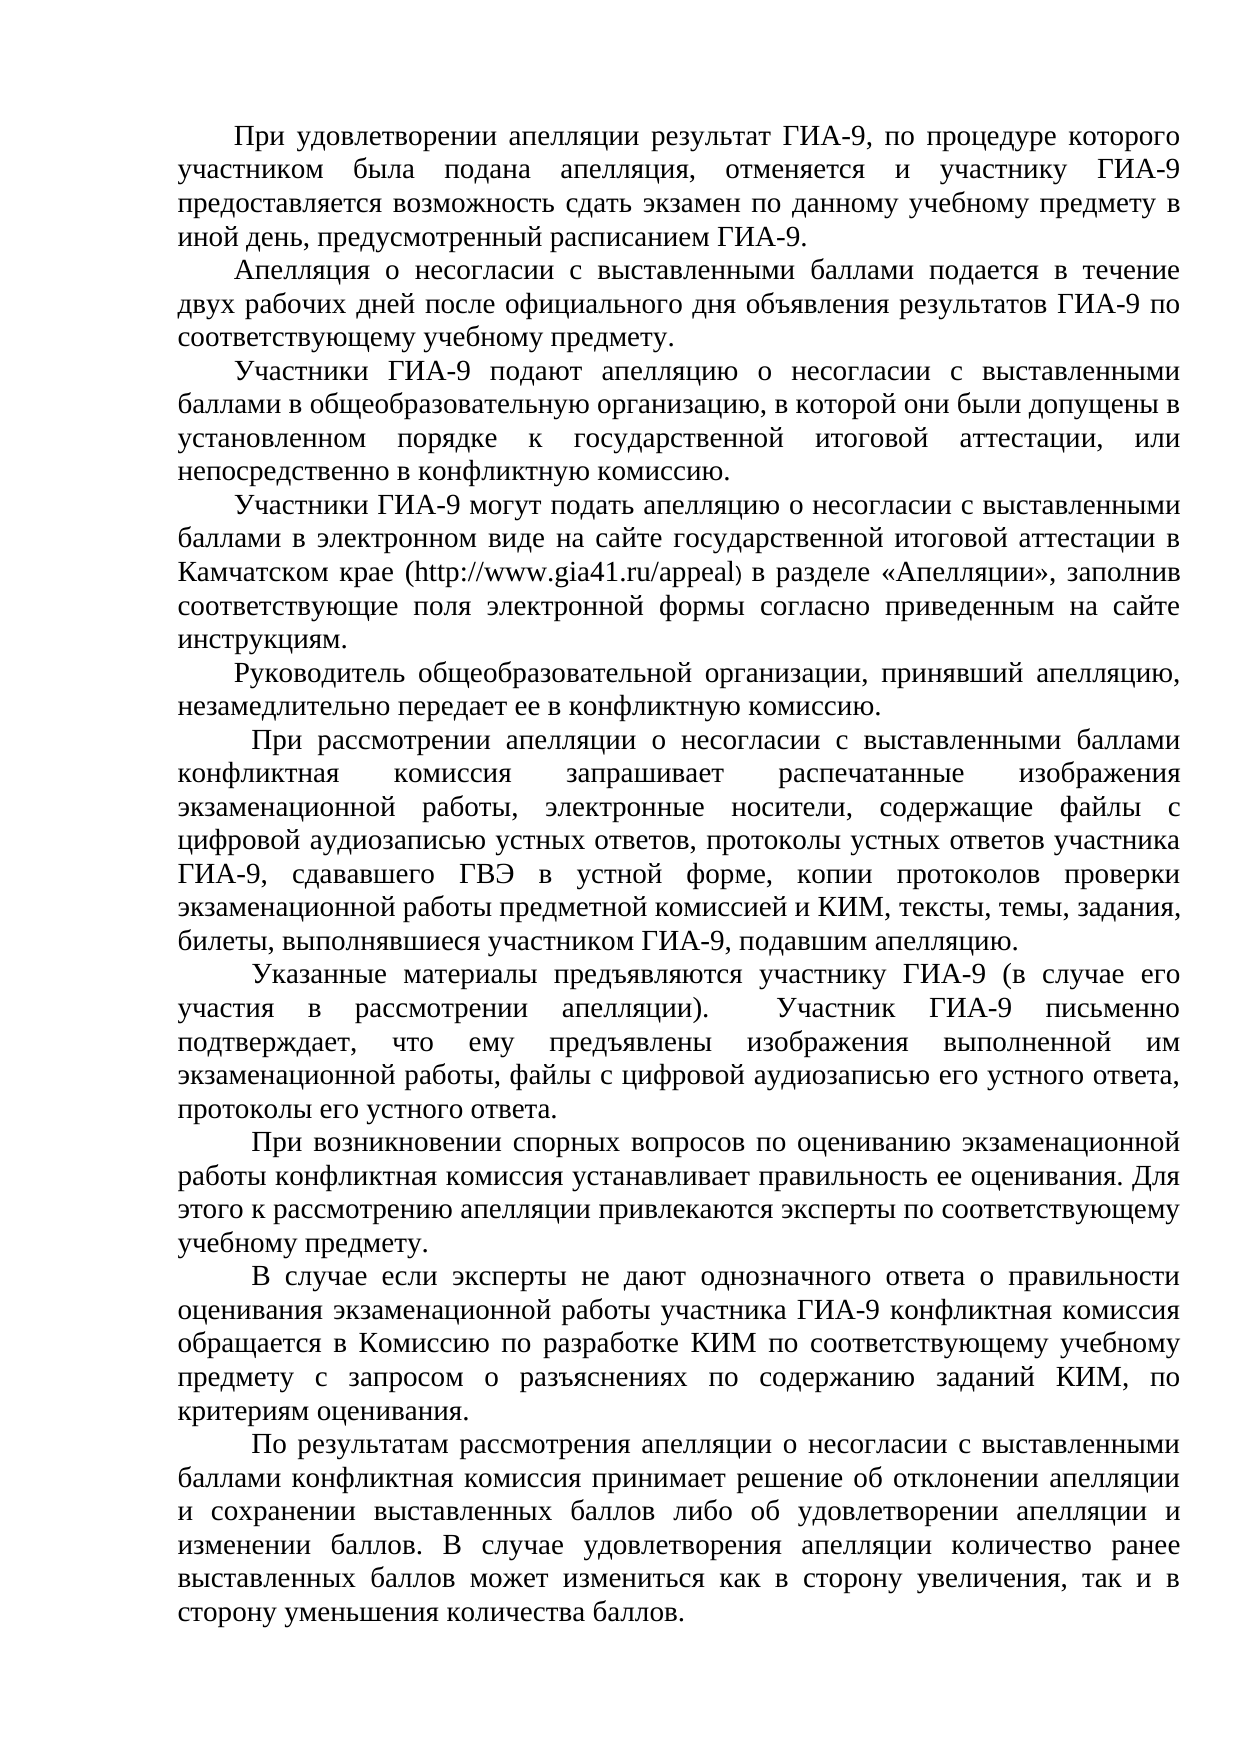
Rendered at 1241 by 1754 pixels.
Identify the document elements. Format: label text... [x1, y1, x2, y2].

text При удовлетворении апелляции результат ГИА-9, по процедуре которого участником была подана апелляция, отменяется и участнику ГИА-9 предоставляется возможность сдать экзамен по данному учебному предмету в иной день, предусмотренный расписанием ГИА-9. [177, 118, 1181, 252]
text Указанные материалы предъявляются участнику ГИА-9 (в случае его участия в рассмотрении апелляции). Участник ГИА-9 письменно подтверждает, что ему предъявлены изображения выполненной им экзаменационной работы, файлы с цифровой аудиозаписью его устного ответа, протоколы его устного ответа. [177, 957, 1181, 1124]
text Руководитель общеобразовательной организации, принявший апелляцию, незамедлительно передает ее в конфликтную комиссию. [177, 655, 1181, 722]
text Участники ГИА-9 могут подать апелляцию о несогласии с выставленными баллами в электронном виде на сайте государственной итоговой аттестации в Камчатском крае (http://www.gia41.ru/appeal) в разделе «Апелляции», заполнив соответствующие поля электронной формы согласно приведенным на сайте инструкциям. [177, 487, 1181, 655]
text Апелляция о несогласии с выставленными баллами подается в течение двух рабочих дней после официального дня объявления результатов ГИА-9 по соответствующему учебному предмету. [177, 252, 1181, 353]
text При возникновении спорных вопросов по оцениванию экзаменационной работы конфликтная комиссия устанавливает правильность ее оценивания. Для этого к рассмотрению апелляции привлекаются эксперты по соответствующему учебному предмету. [177, 1124, 1181, 1258]
text В случае если эксперты не дают однозначного ответа о правильности оценивания экзаменационной работы участника ГИА-9 конфликтная комиссия обращается в Комиссию по разработке КИМ по соответствующему учебному предмету с запросом о разъяснениях по содержанию заданий КИМ, по критериям оценивания. [177, 1258, 1181, 1426]
text При рассмотрении апелляции о несогласии с выставленными баллами конфликтная комиссия запрашивает распечатанные изображения экзаменационной работы, электронные носители, содержащие файлы с цифровой аудиозаписью устных ответов, протоколы устных ответов участника ГИА-9, сдававшего ГВЭ в устной форме, копии протоколов проверки экзаменационной работы предметной комиссией и КИМ, тексты, темы, задания, билеты, выполнявшиеся участником ГИА-9, подавшим апелляцию. [177, 722, 1181, 957]
text Участники ГИА-9 подают апелляцию о несогласии с выставленными баллами в общеобразовательную организацию, в которой они были допущены в установленном порядке к государственной итоговой аттестации, или непосредственно в конфликтную комиссию. [177, 353, 1181, 487]
text По результатам рассмотрения апелляции о несогласии с выставленными баллами конфликтная комиссия принимает решение об отклонении апелляции и сохранении выставленных баллов либо об удовлетворении апелляции и изменении баллов. В случае удовлетворения апелляции количество ранее выставленных баллов может измениться как в сторону увеличения, так и в сторону уменьшения количества баллов. [177, 1426, 1181, 1627]
